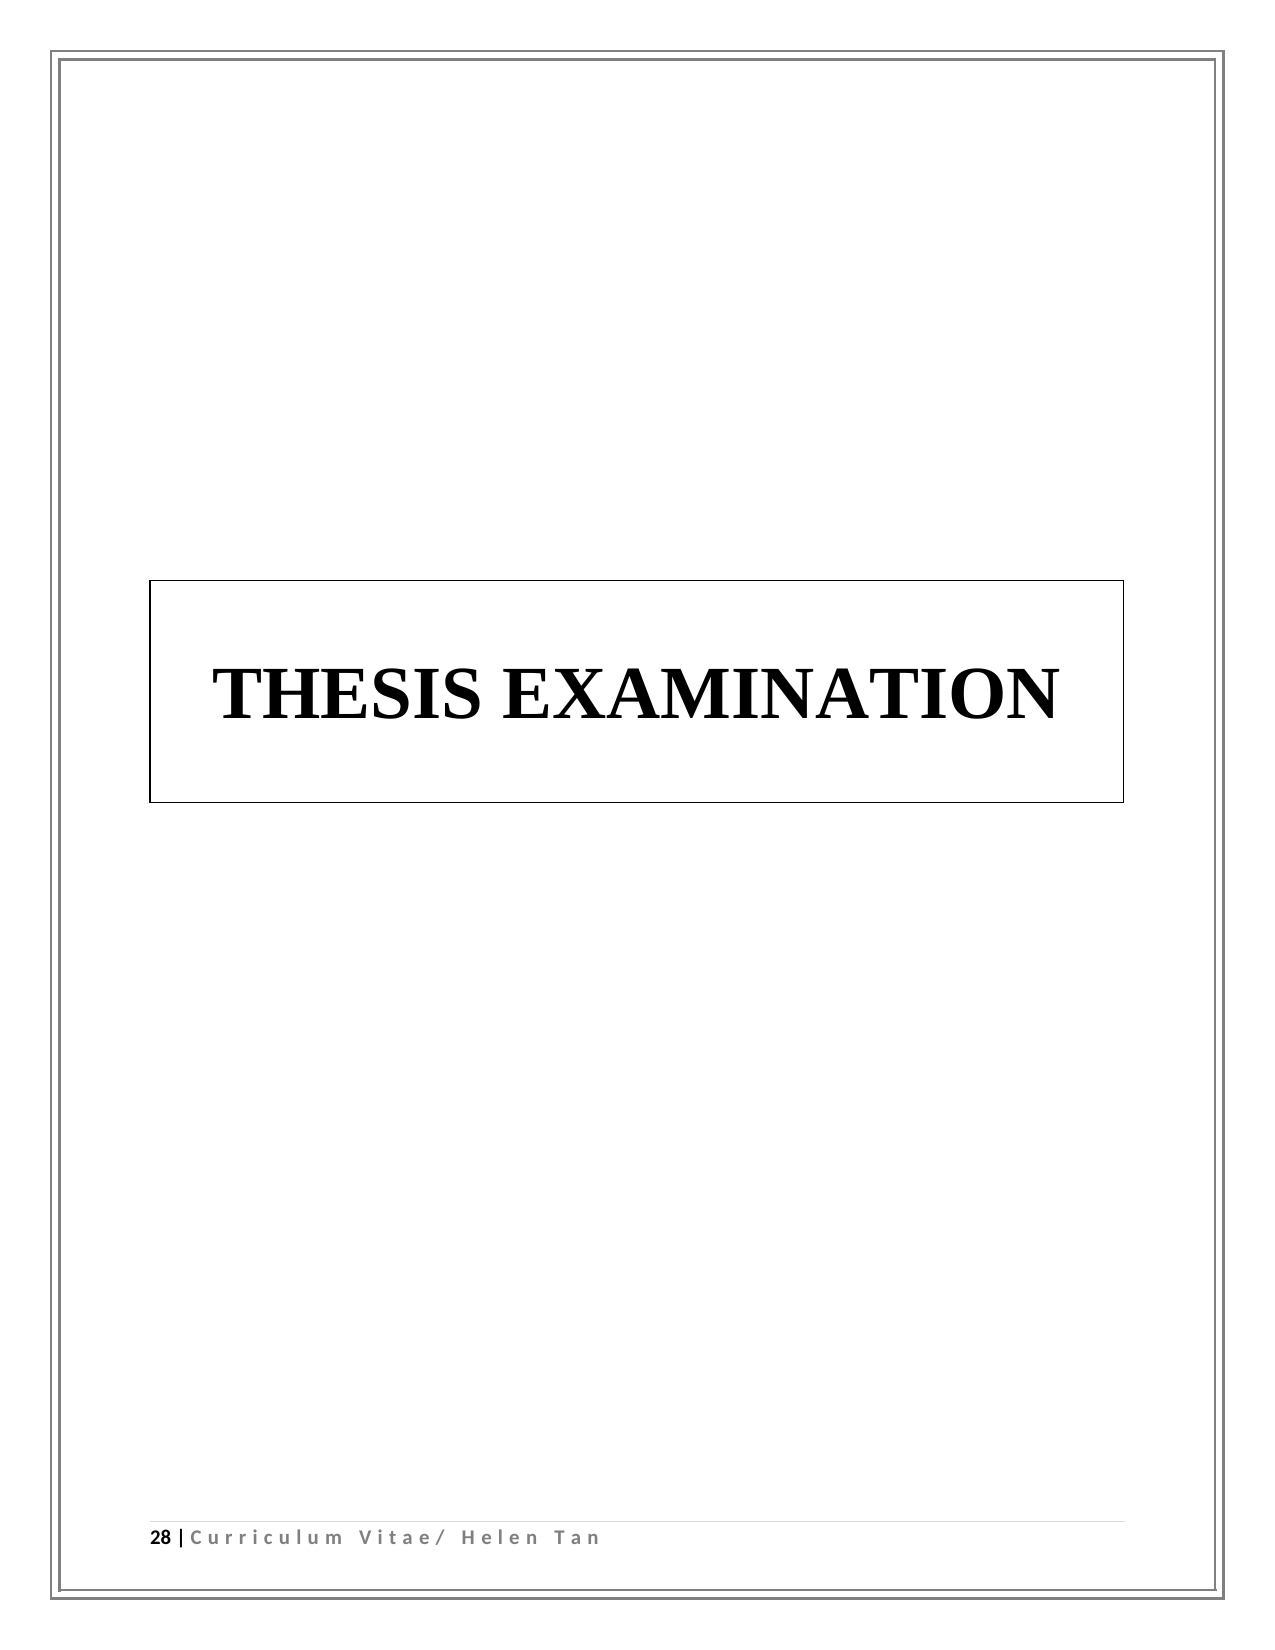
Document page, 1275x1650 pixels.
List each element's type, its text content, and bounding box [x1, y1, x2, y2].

table_header THESIS EXAMINATION [151, 581, 1123, 802]
